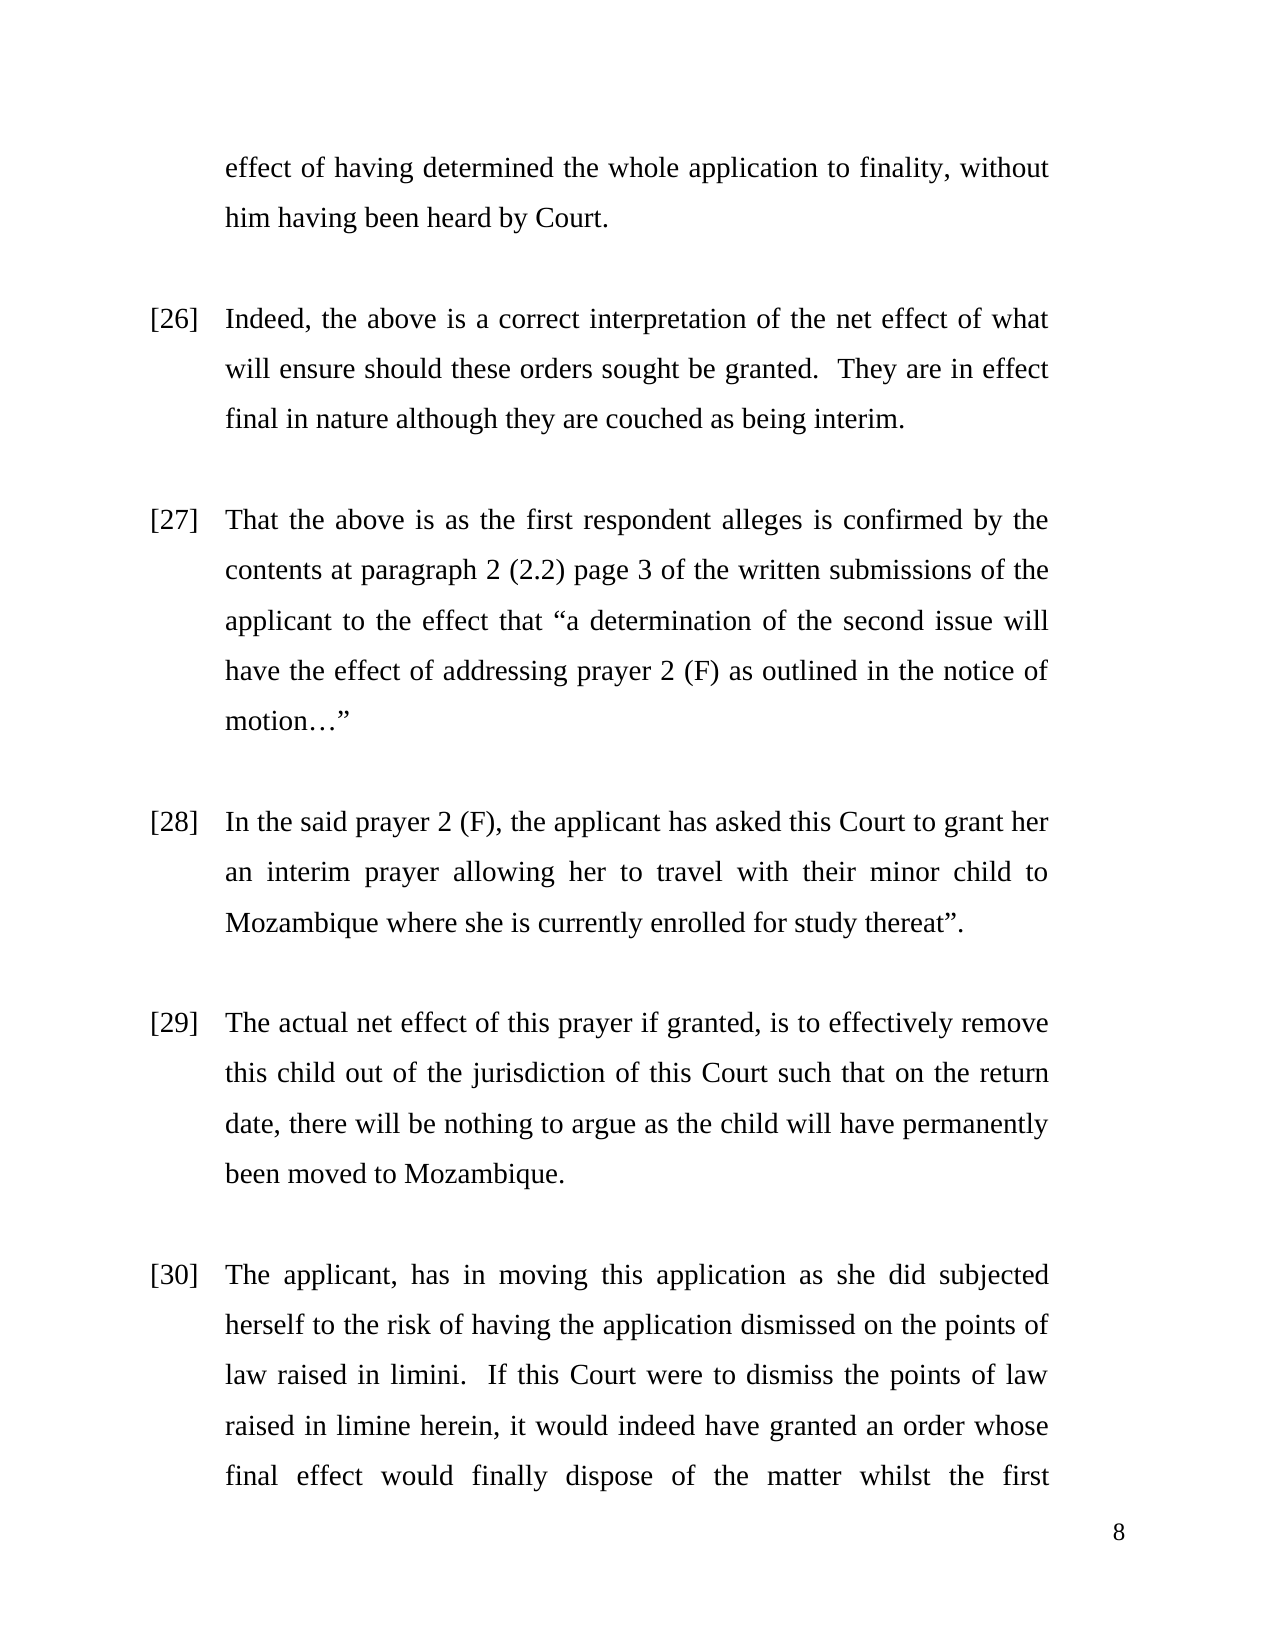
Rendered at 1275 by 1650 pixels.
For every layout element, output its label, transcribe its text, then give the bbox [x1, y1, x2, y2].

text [150, 150, 1050, 234]
text [29] The actual net effect of this prayer if granted, is to effectively remove this child out of the jurisdiction of this Court such that on the return date, there will be nothing to argue as the child will have permanently been moved to Mozambique. [150, 1005, 1050, 1190]
text [28] In the said prayer 2 (F), the applicant has asked this Court to grant her an interim prayer allowing her to travel with their minor child to Mozambique where she is currently enrolled for study thereat”. [150, 804, 1050, 938]
text [27] That the above is as the first respondent alleges is confirmed by the contents at paragraph 2 (2.2) page 3 of the written submissions of the applicant to the effect that “a determination of the second issue will have the effect of addressing prayer 2 (F) as outlined in the notice of motion…” [150, 502, 1050, 737]
text [26] Indeed, the above is a correct interpretation of the net effect of what will ensure should these orders sought be granted. They are in effect final in nature although they are couched as being interim. [150, 301, 1050, 435]
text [150, 1257, 1050, 1492]
